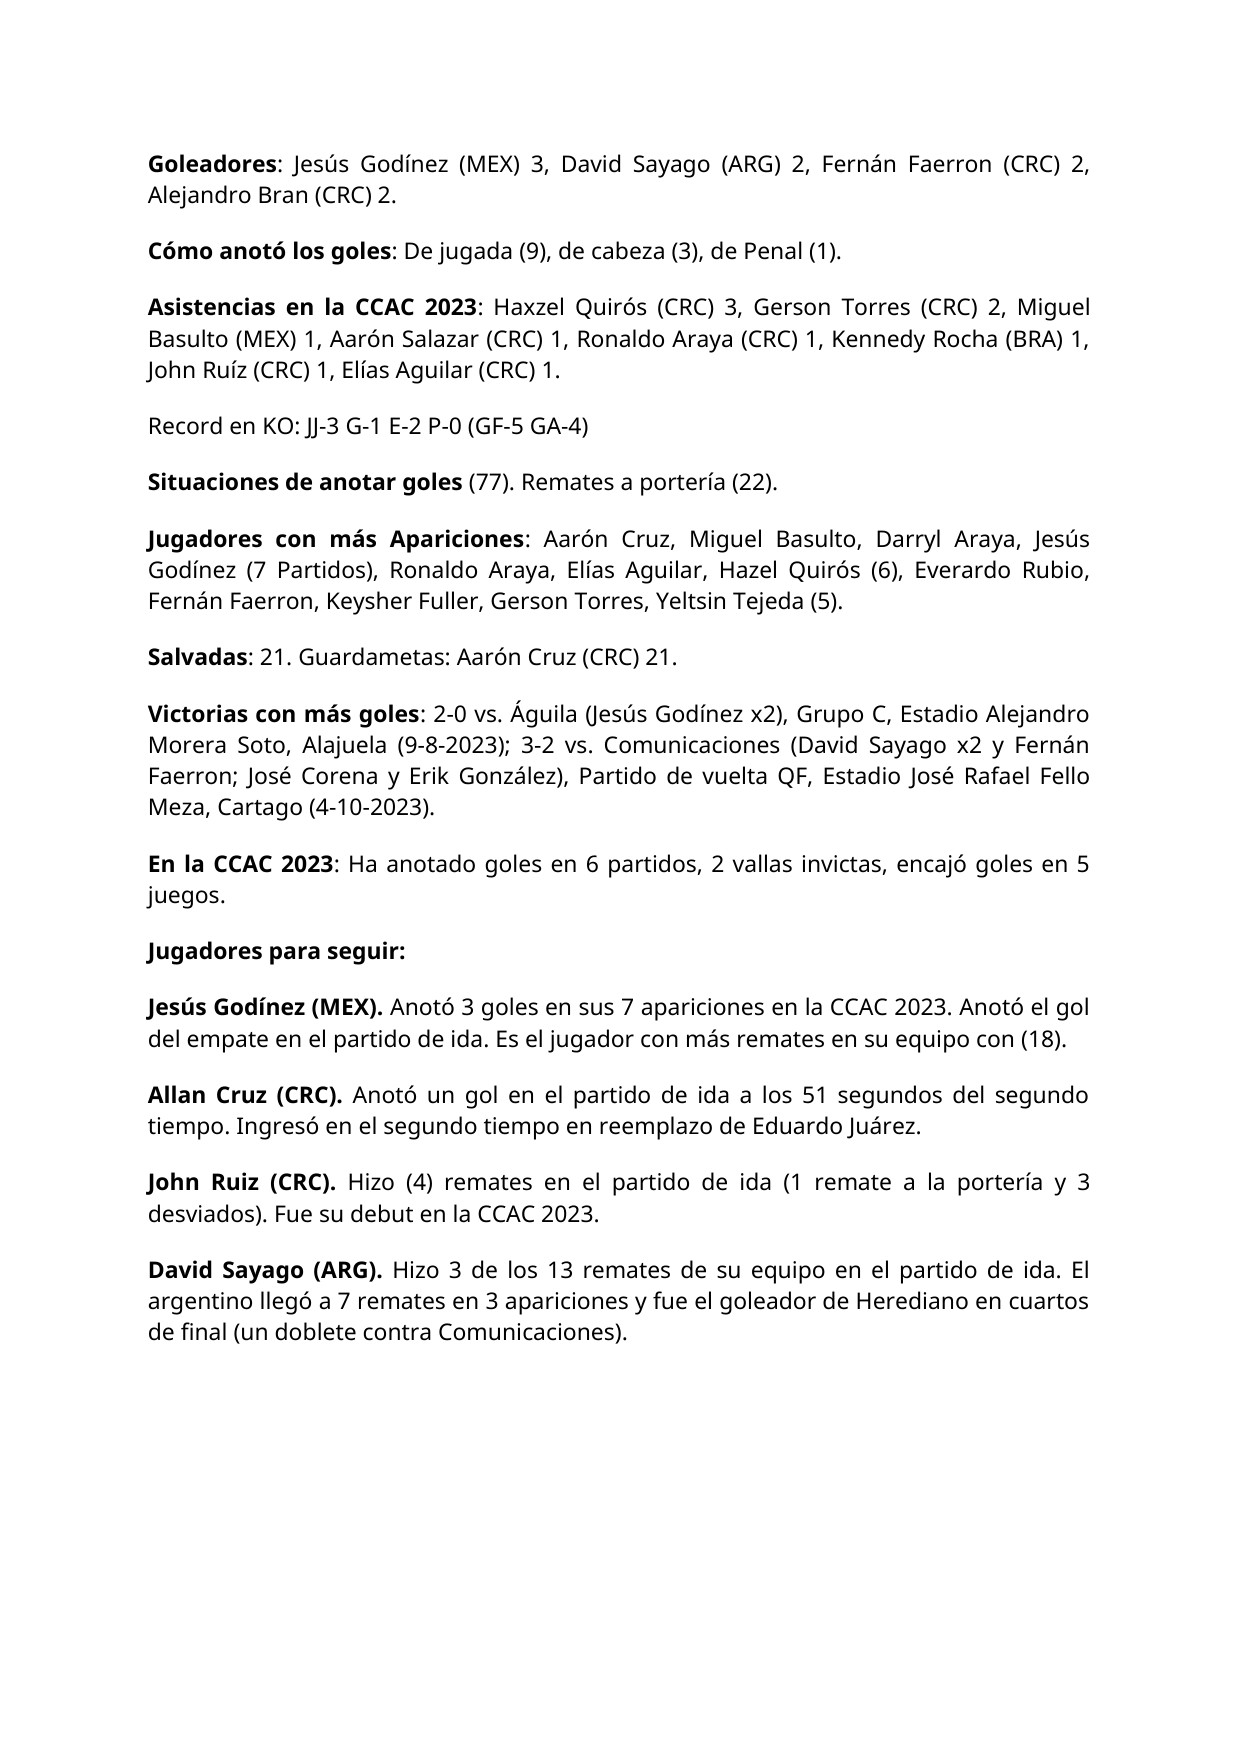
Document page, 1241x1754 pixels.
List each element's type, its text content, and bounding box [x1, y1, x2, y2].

text Record en KO: JJ-3 G-1 E-2 P-0 (GF-5 GA-4) [148, 410, 1091, 441]
text Situaciones de anotar goles (77). Remates a portería (22). [148, 466, 1093, 498]
text Allan Cruz (CRC). Anotó un gol en el partido de ida a los 51 segundos del segundo tiempo. Ingresó en el segundo tiempo en reemplazo de Eduardo Juárez. [148, 1079, 1091, 1141]
text Victorias con más goles: 2-0 vs. Águila (Jesús Godínez x2), Grupo C, Estadio Alejandro Morera Soto, Alajuela (9-8-2023); 3-2 vs. Comunicaciones (David Sayago x2 y Fernán Faerron; José Corena y Erik González), Partido de vuelta QF, Estadio José Rafael Fello Meza, Cartago (4-10-2023). [148, 698, 1091, 823]
text John Ruiz (CRC). Hizo (4) remates en el partido de ida (1 remate a la portería y 3 desviados). Fue su debut en la CCAC 2023. [148, 1166, 1091, 1229]
text Goleadores: Jesús Godínez (MEX) 3, David Sayago (ARG) 2, Fernán Faerron (CRC) 2, Alejandro Bran (CRC) 2. [148, 148, 1091, 210]
text Asistencias en la CCAC 2023: Haxzel Quirós (CRC) 3, Gerson Torres (CRC) 2, Miguel Basulto (MEX) 1, Aarón Salazar (CRC) 1, Ronaldo Araya (CRC) 1, Kennedy Rocha (BRA) 1, John Ruíz (CRC) 1, Elías Aguilar (CRC) 1. [148, 291, 1091, 385]
text Jesús Godínez (MEX). Anotó 3 goles en sus 7 apariciones en la CCAC 2023. Anotó el gol del empate en el partido de ida. Es el jugador con más remates en su equipo con (18). [148, 991, 1091, 1054]
text David Sayago (ARG). Hizo 3 de los 13 remates de su equipo en el partido de ida. El argentino llegó a 7 remates en 3 apariciones y fue el goleador de Herediano en cuartos de final (un doblete contra Comunicaciones). [148, 1254, 1091, 1348]
text Salvadas: 21. Guardametas: Aarón Cruz (CRC) 21. [148, 641, 1091, 673]
text Cómo anotó los goles: De jugada (9), de cabeza (3), de Penal (1). [148, 235, 1091, 266]
text Jugadores para seguir: [148, 935, 1091, 966]
text En la CCAC 2023: Ha anotado goles en 6 partidos, 2 vallas invictas, encajó goles en 5 juegos. [148, 848, 1091, 910]
text Jugadores con más Apariciones: Aarón Cruz, Miguel Basulto, Darryl Araya, Jesús Godínez (7 Partidos), Ronaldo Araya, Elías Aguilar, Hazel Quirós (6), Everardo Rubio, Fernán Faerron, Keysher Fuller, Gerson Torres, Yeltsin Tejeda (5). [148, 523, 1091, 616]
